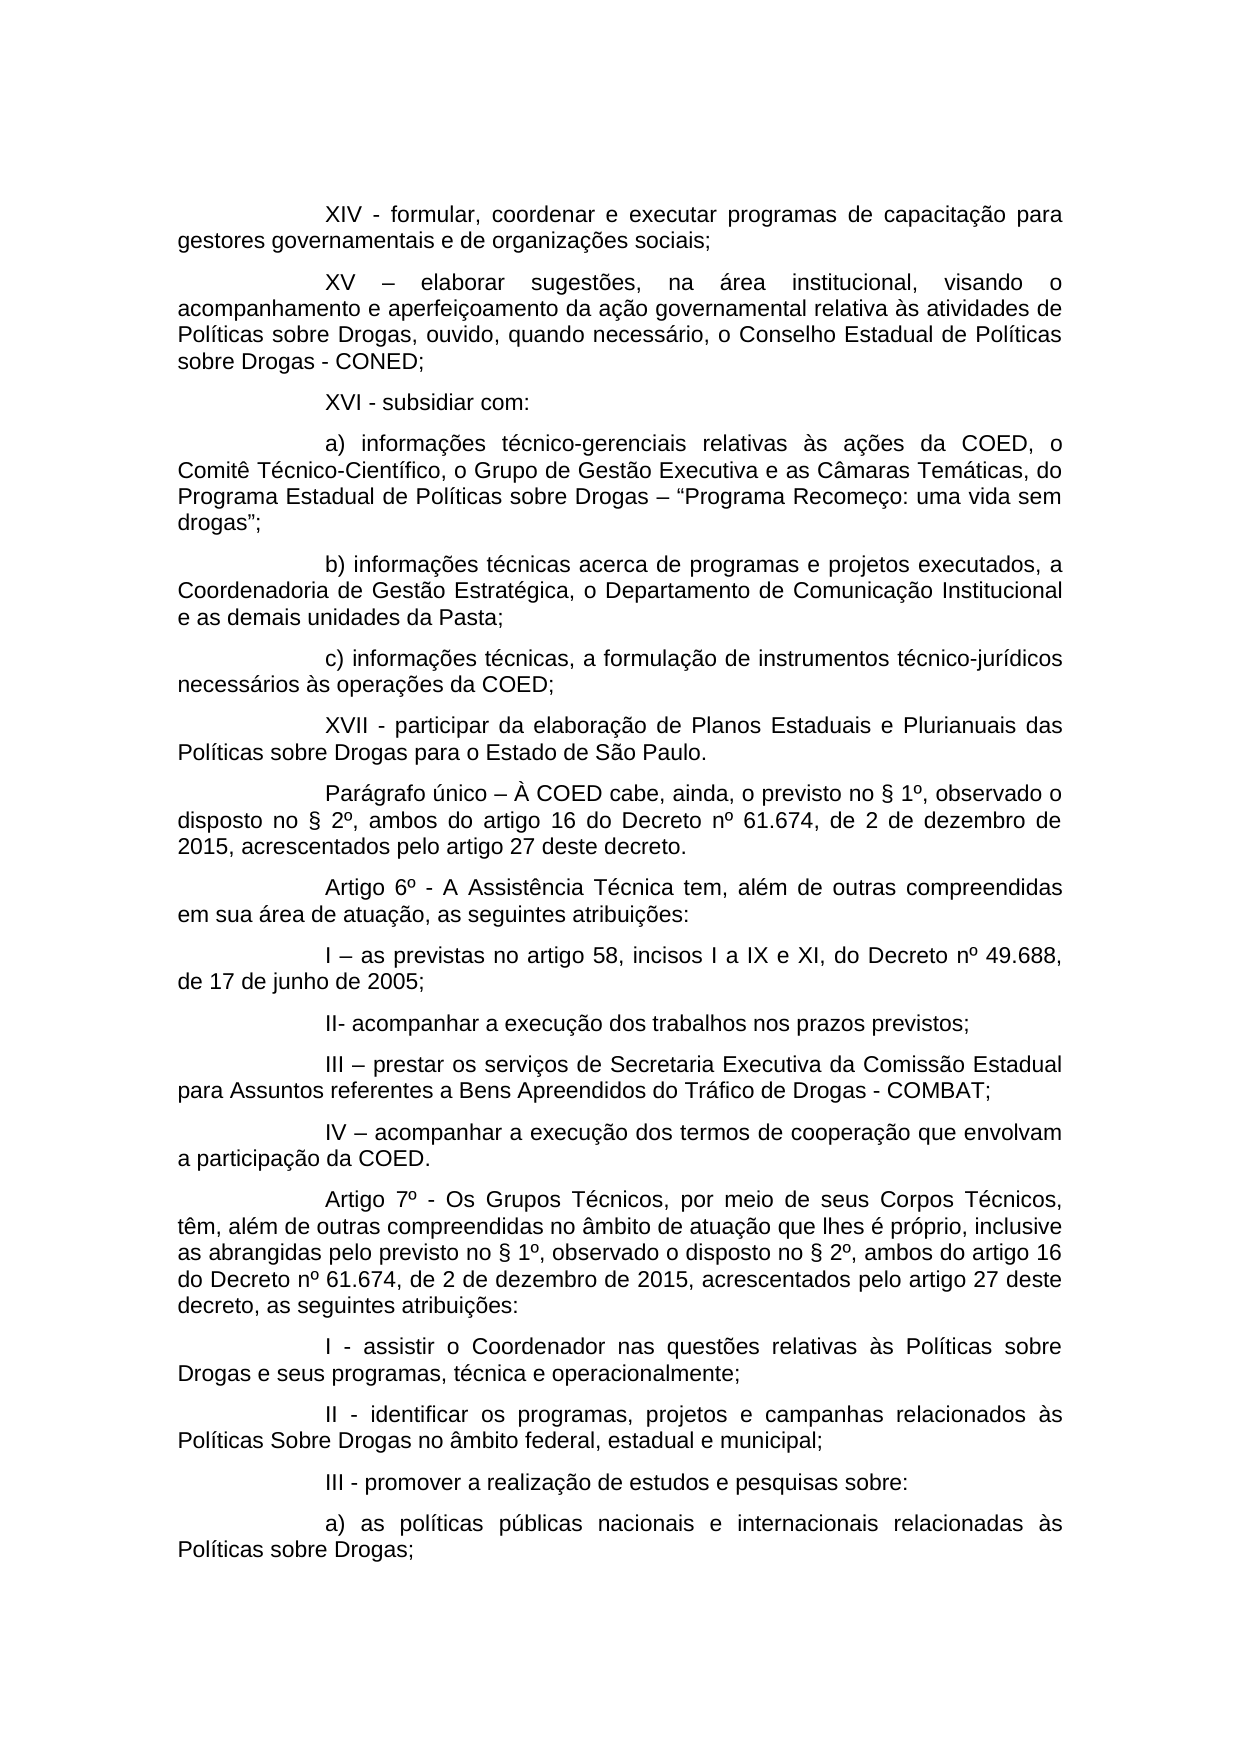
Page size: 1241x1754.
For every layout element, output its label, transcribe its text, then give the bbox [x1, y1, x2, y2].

text Artigo 6º - A Assistência Técnica tem, além de outras compreendidas em sua área de atuação, as seguintes atribuições: [177, 874, 1063, 927]
text II - identificar os programas, projetos e campanhas relacionados às Políticas Sobre Drogas no âmbito federal, estadual e municipal; [177, 1401, 1063, 1454]
text XIV - formular, coordenar e executar programas de capacitação para gestores governamentais e de organizações sociais; [177, 201, 1063, 253]
text b) informações técnicas acerca de programas e projetos executados, a Coordenadoria de Gestão Estratégica, o Departamento de Comunicação Institucional e as demais unidades da Pasta; [177, 551, 1063, 630]
text III - promover a realização de estudos e pesquisas sobre: [177, 1469, 1063, 1495]
text XVI - subsidiar com: [177, 389, 1063, 415]
text Parágrafo único – À COED cabe, ainda, o previsto no § 1º, observado o disposto no § 2º, ambos do artigo 16 do Decreto nº 61.674, de 2 de dezembro de 2015, acrescentados pelo artigo 27 deste decreto. [177, 780, 1063, 859]
text I – as previstas no artigo 58, incisos I a IX e XI, do Decreto nº 49.688, de 17 de junho de 2005; [177, 942, 1063, 995]
text II- acompanhar a execução dos trabalhos nos prazos previstos; [177, 1010, 1063, 1036]
text XV – elaborar sugestões, na área institucional, visando o acompanhamento e aperfeiçoamento da ação governamental relativa às atividades de Políticas sobre Drogas, ouvido, quando necessário, o Conselho Estadual de Políticas sobre Drogas - CONED; [177, 268, 1063, 374]
text XVII - participar da elaboração de Planos Estaduais e Plurianuais das Políticas sobre Drogas para o Estado de São Paulo. [177, 712, 1063, 765]
text a) as políticas públicas nacionais e internacionais relacionadas às Políticas sobre Drogas; [177, 1510, 1063, 1563]
text IV – acompanhar a execução dos termos de cooperação que envolvam a participação da COED. [177, 1119, 1063, 1171]
text Artigo 7º - Os Grupos Técnicos, por meio de seus Corpos Técnicos, têm, além de outras compreendidas no âmbito de atuação que lhes é próprio, inclusive as abrangidas pelo previsto no § 1º, observado o disposto no § 2º, ambos do artigo 16 do Decreto nº 61.674, de 2 de dezembro de 2015, acrescentados pelo artigo 27 deste decreto, as seguintes atribuições: [177, 1186, 1063, 1318]
text III – prestar os serviços de Secretaria Executiva da Comissão Estadual para Assuntos referentes a Bens Apreendidos do Tráfico de Drogas - COMBAT; [177, 1051, 1063, 1104]
text I - assistir o Coordenador nas questões relativas às Políticas sobre Drogas e seus programas, técnica e operacionalmente; [177, 1333, 1063, 1386]
text a) informações técnico-gerenciais relativas às ações da COED, o Comitê Técnico-Científico, o Grupo de Gestão Executiva e as Câmaras Temáticas, do Programa Estadual de Políticas sobre Drogas – “Programa Recomeço: uma vida sem drogas”; [177, 430, 1063, 536]
text c) informações técnicas, a formulação de instrumentos técnico-jurídicos necessários às operações da COED; [177, 645, 1063, 697]
